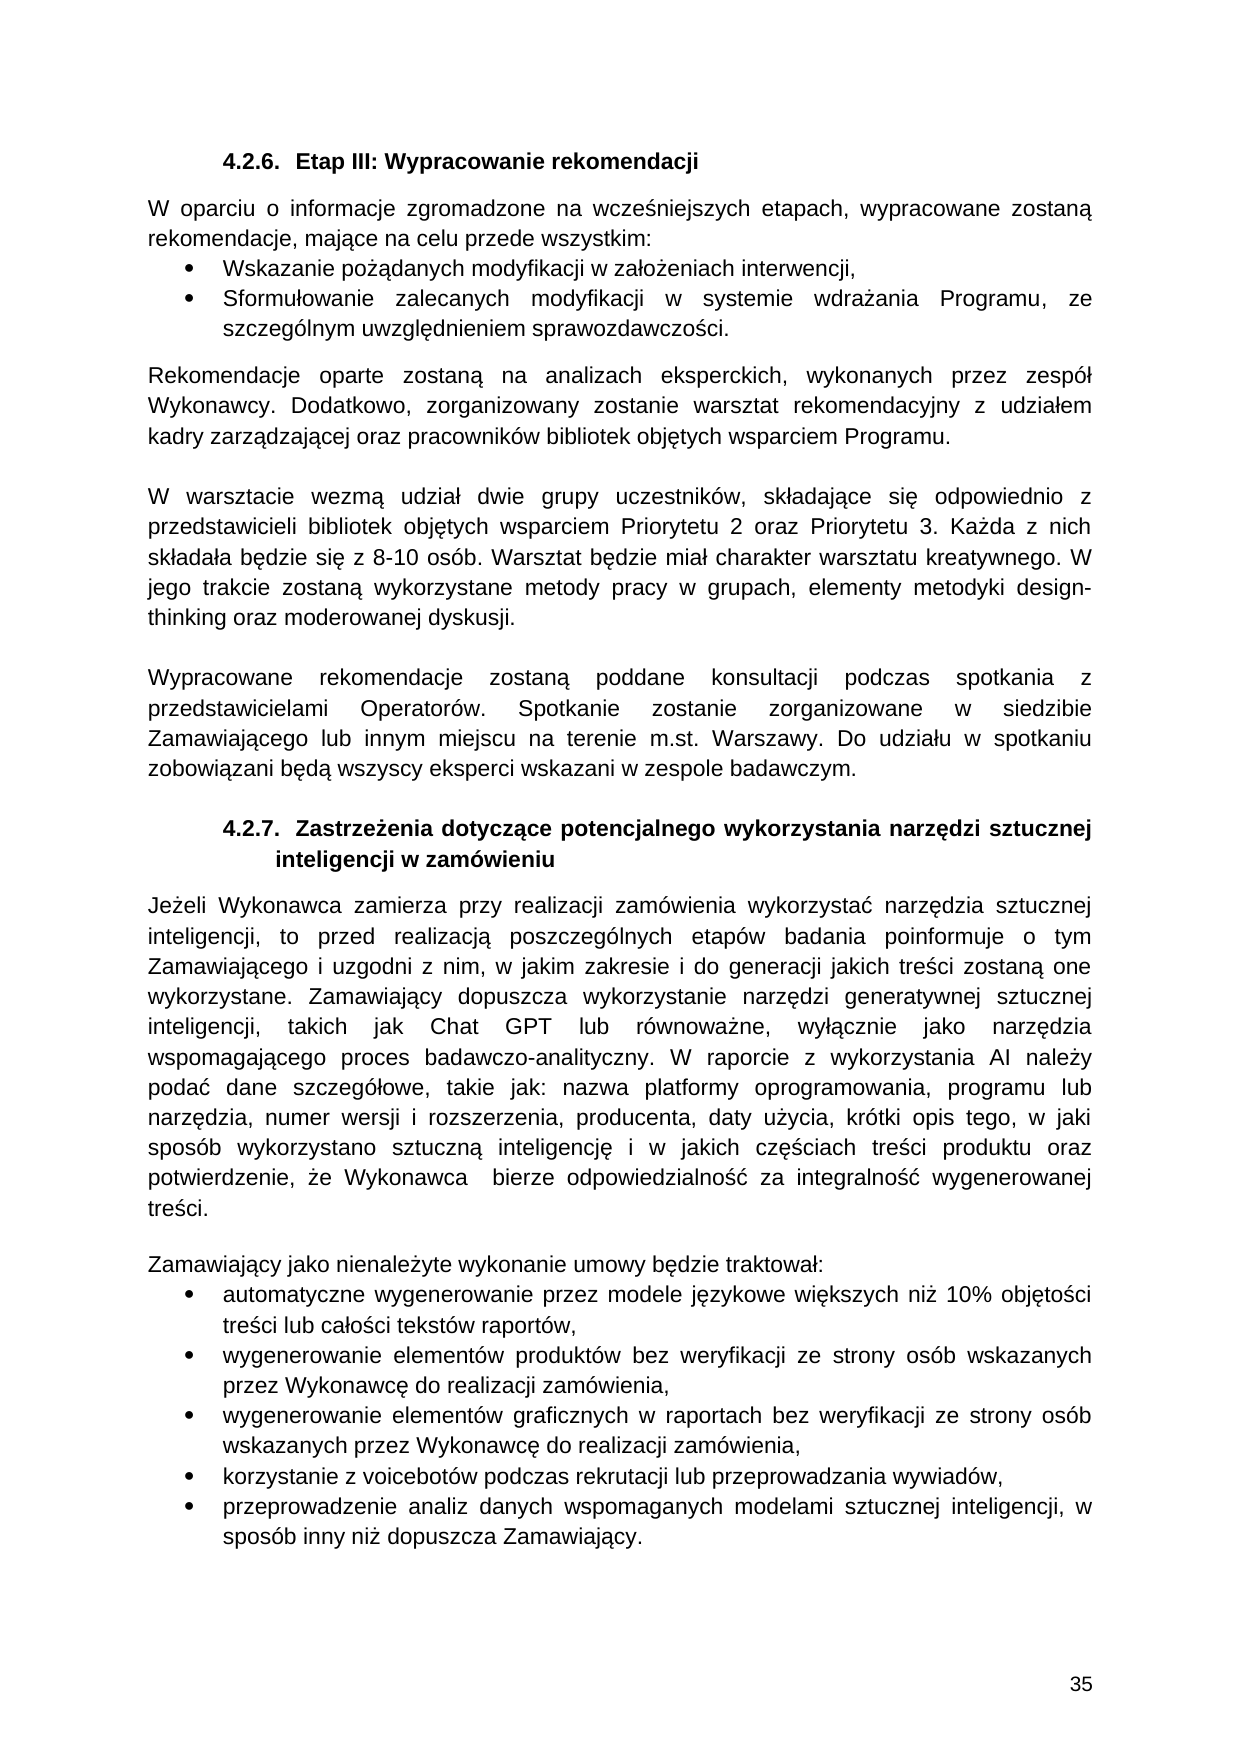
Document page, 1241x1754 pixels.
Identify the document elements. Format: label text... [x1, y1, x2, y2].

text Wypracowane rekomendacje zostaną poddane konsultacji podczas spotkania z przedstawicielami Operatorów. Spotkanie zostanie zorganizowane w siedzibie Zamawiającego lub innym miejscu na terenie m.st. Warszawy. Do udziału w spotkaniu zobowiązani będą wszyscy eksperci wskazani w zespole badawczym. [148, 664, 1092, 781]
text Zamawiający jako nienależyte wykonanie umowy będzie traktował: [148, 1251, 1092, 1277]
text W oparciu o informacje zgromadzone na wcześniejszych etapach, wypracowane zostaną rekomendacje, mające na celu przede wszystkim: [148, 194, 1092, 251]
list korzystanie z voicebotów podczas rekrutacji lub przeprowadzania wywiadów, [185, 1463, 1092, 1489]
list przeprowadzenie analiz danych wspomaganych modelami sztucznej inteligencji, w sposób inny niż dopuszcza Zamawiający. [185, 1493, 1092, 1549]
list wygenerowanie elementów graficznych w raportach bez weryfikacji ze strony osób wskazanych przez Wykonawcę do realizacji zamówienia, [185, 1402, 1092, 1459]
list Wskazanie pożądanych modyfikacji w założeniach interwencji, [185, 255, 1092, 281]
list Etap III: Wypracowanie rekomendacji [223, 148, 1092, 174]
list automatyczne wygenerowanie przez modele językowe większych niż 10% objętości treści lub całości tekstów raportów, [185, 1281, 1092, 1338]
list Sformułowanie zalecanych modyfikacji w systemie wdrażania Programu, ze szczególnym uwzględnieniem sprawozdawczości. [185, 285, 1092, 342]
text W warsztacie wezmą udział dwie grupy uczestników, składające się odpowiednio z przedstawicieli bibliotek objętych wsparciem Priorytetu 2 oraz Priorytetu 3. Każda z nich składała będzie się z 8-10 osób. Warsztat będzie miał charakter warsztatu kreatywnego. W jego trakcie zostaną wykorzystane metody pracy w grupach, elementy metodyki design-thinking oraz moderowanej dyskusji. [148, 483, 1092, 630]
list Zastrzeżenia dotyczące potencjalnego wykorzystania narzędzi sztucznej inteligencji w zamówieniu [223, 815, 1092, 872]
text Jeżeli Wykonawca zamierza przy realizacji zamówienia wykorzystać narzędzia sztucznej inteligencji, to przed realizacją poszczególnych etapów badania poinformuje o tym Zamawiającego i uzgodni z nim, w jakim zakresie i do generacji jakich treści zostaną one wykorzystane. Zamawiający dopuszcza wykorzystanie narzędzi generatywnej sztucznej inteligencji, takich jak Chat GPT lub równoważne, wyłącznie jako narzędzia wspomagającego proces badawczo-analityczny. W raporcie z wykorzystania AI należy podać dane szczegółowe, takie jak: nazwa platformy oprogramowania, programu lub narzędzia, numer wersji i rozszerzenia, producenta, daty użycia, krótki opis tego, w jaki sposób wykorzystano sztuczną inteligencję i w jakich częściach treści produktu oraz potwierdzenie, że Wykonawca bierze odpowiedzialność za integralność wygenerowanej treści. [148, 892, 1092, 1221]
text Rekomendacje oparte zostaną na analizach eksperckich, wykonanych przez zespół Wykonawcy. Dodatkowo, zorganizowany zostanie warsztat rekomendacyjny z udziałem kadry zarządzającej oraz pracowników bibliotek objętych wsparciem Programu. [148, 362, 1092, 449]
list wygenerowanie elementów produktów bez weryfikacji ze strony osób wskazanych przez Wykonawcę do realizacji zamówienia, [185, 1342, 1092, 1398]
